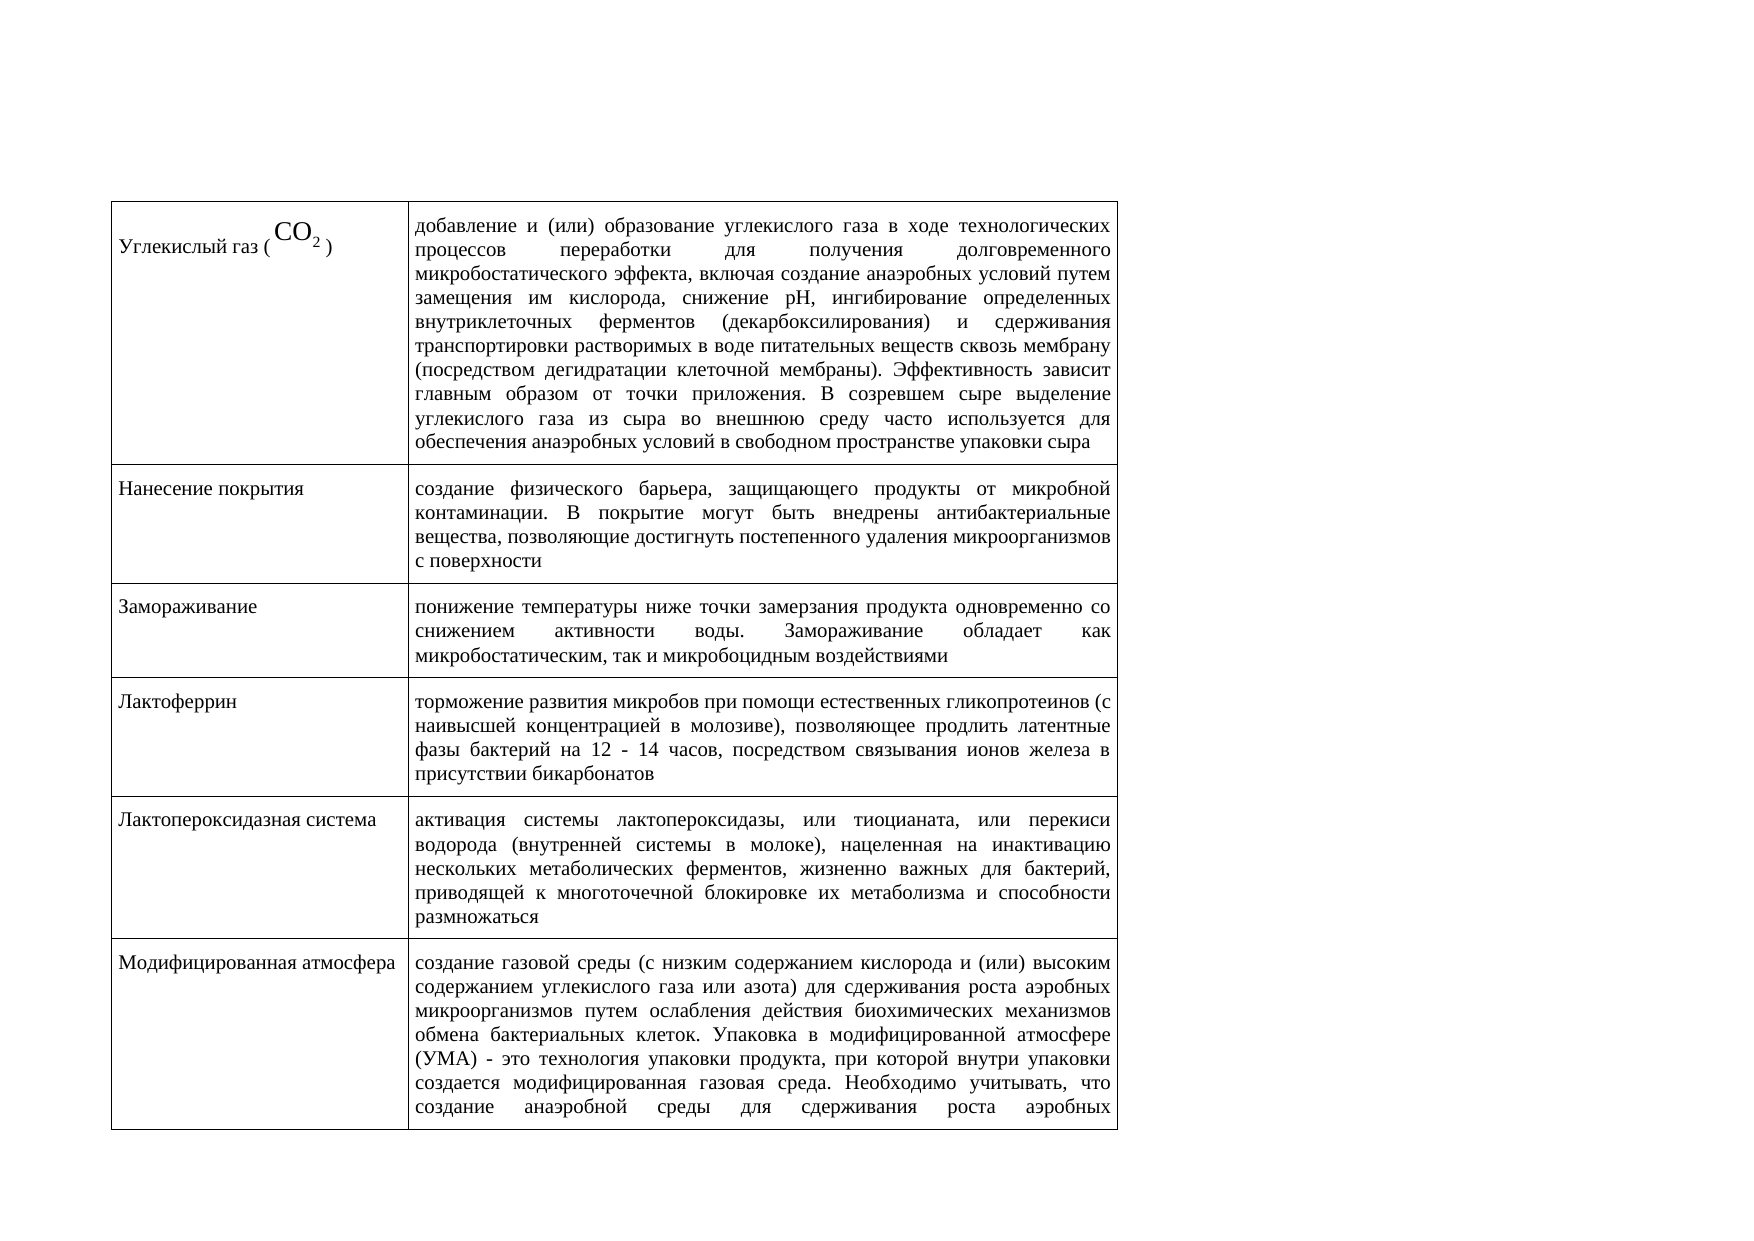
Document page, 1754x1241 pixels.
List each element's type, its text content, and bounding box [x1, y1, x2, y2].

table_header Углекислый газ () [112, 202, 408, 464]
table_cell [409, 939, 1117, 1129]
table_cell понижение температуры ниже точки замерзания продукта одновременно со снижением активности воды. Замораживание обладает как микробостатическим, так и микробоцидным воздействиями [409, 584, 1117, 677]
table_cell создание физического барьера, защищающего продукты от микробной контаминации. В покрытие могут быть внедрены антибактериальные вещества, позволяющие достигнуть постепенного удаления микроорганизмов с поверхности [409, 465, 1117, 583]
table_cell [112, 939, 408, 1129]
table_cell Лактопероксидазная система [112, 797, 408, 938]
table_cell Нанесение покрытия [112, 465, 408, 583]
table_cell Замораживание [112, 584, 408, 677]
table_cell торможение развития микробов при помощи естественных гликопротеинов (с наивысшей концентрацией в молозиве), позволяющее продлить латентные фазы бактерий на 12 - 14 часов, посредством связывания ионов железа в присутствии бикарбонатов [409, 678, 1117, 796]
table_header добавление и (или) образование углекислого газа в ходе технологических процессов переработки для получения долговременного микробостатического эффекта, включая создание анаэробных условий путем замещения им кислорода, снижение pH, ингибирование определенных внутриклеточных ферментов (декарбоксилирования) и сдерживания транспортировки растворимых в воде питательных веществ сквозь мембрану (посредством дегидратации клеточной мембраны). Эффективность зависит главным образом от точки приложения. В созревшем сыре выделение углекислого газа из сыра во внешнюю среду часто используется для обеспечения анаэробных условий в свободном пространстве упаковки сыра [409, 202, 1117, 464]
table_cell Лактоферрин [112, 678, 408, 796]
table_cell активация системы лактопероксидазы, или тиоцианата, или перекиси водорода (внутренней системы в молоке), нацеленная на инактивацию нескольких метаболических ферментов, жизненно важных для бактерий, приводящей к многоточечной блокировке их метаболизма и способности размножаться [409, 797, 1117, 938]
